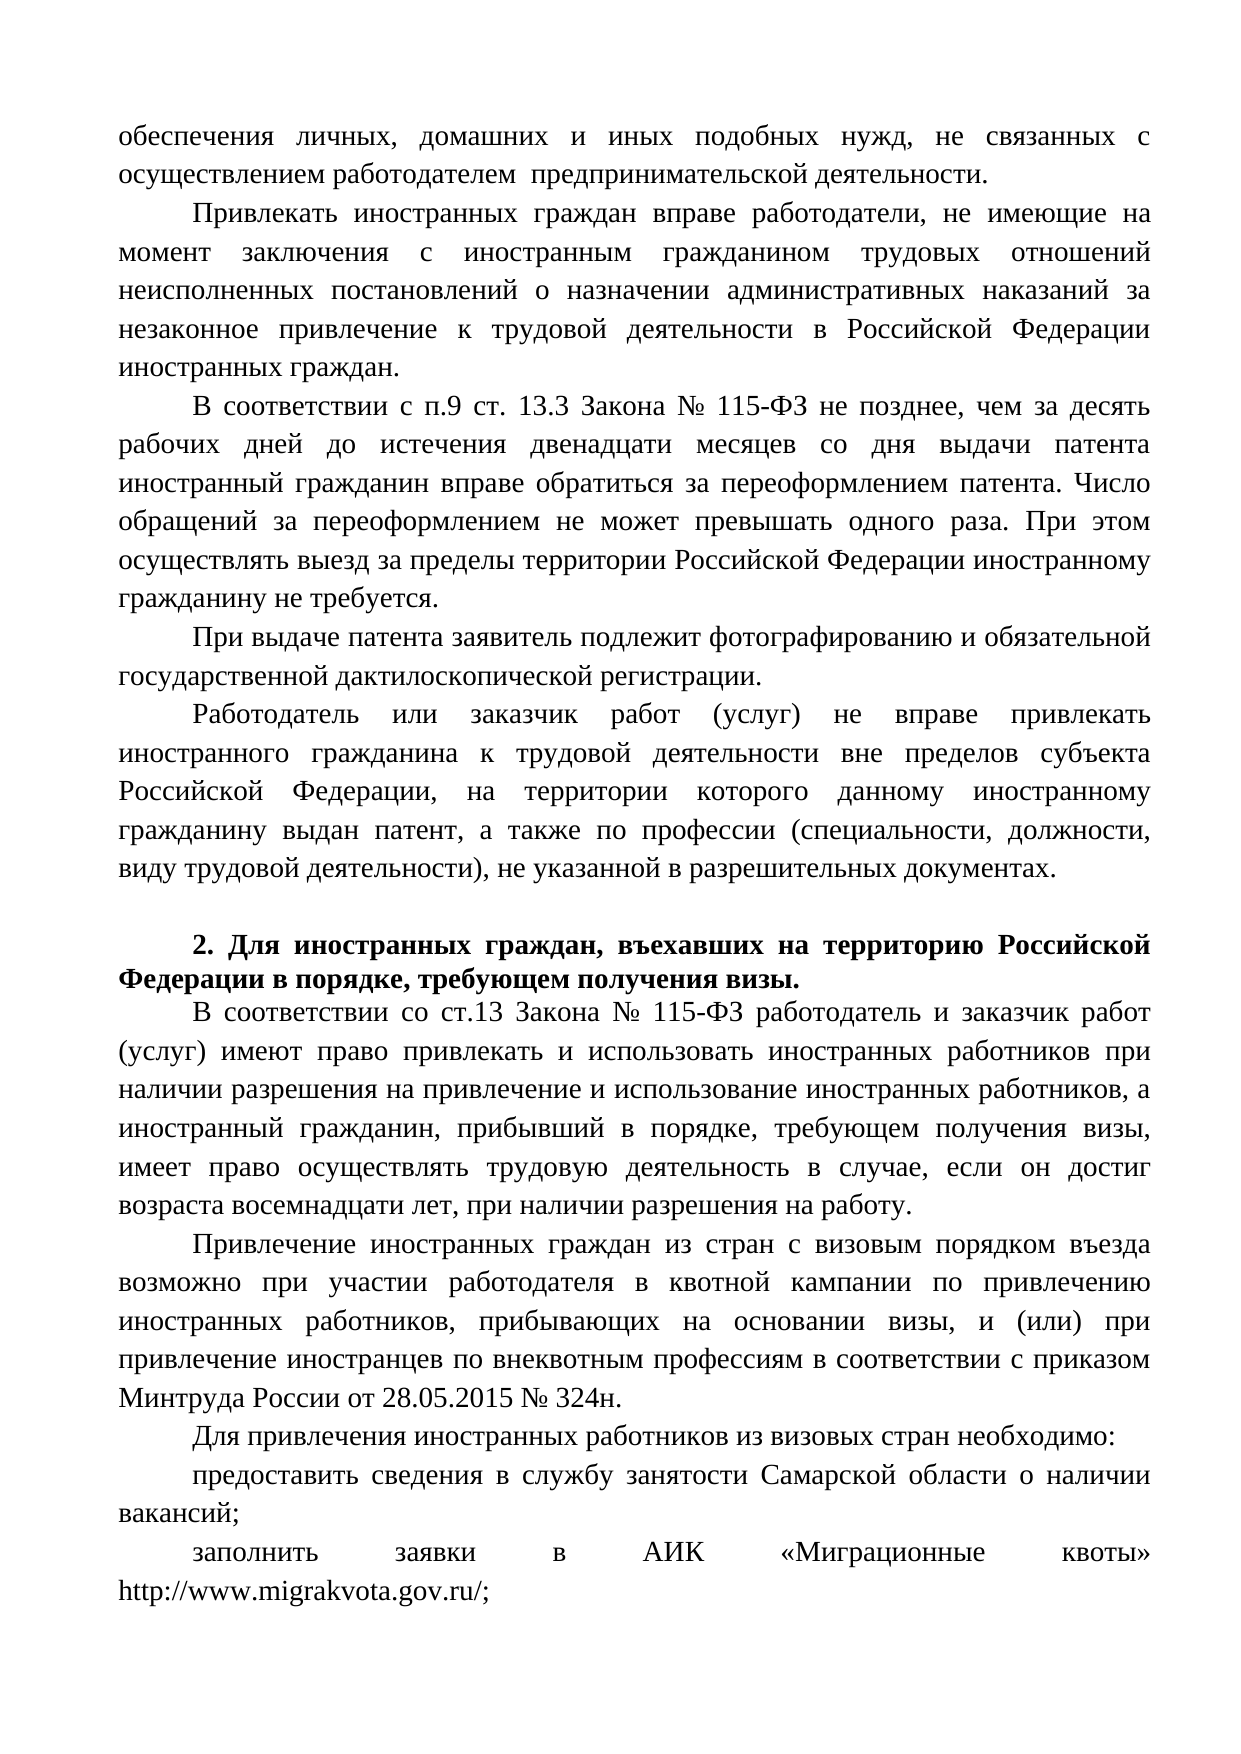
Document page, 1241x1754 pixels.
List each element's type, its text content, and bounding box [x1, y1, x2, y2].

text В соответствии с п.9 ст. 13.3 Закона № 115-ФЗ не позднее, чем за десять рабочих дней до истечения двенадцати месяцев со дня выдачи патента иностранный гражданин вправе обратиться за переоформлением патента. Число обращений за переоформлением не может превышать одного раза. При этом осуществлять выезд за пределы территории Российской Федерации иностранному гражданину не требуется. [118, 388, 1152, 614]
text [118, 118, 1152, 190]
text При выдаче патента заявитель подлежит фотографированию и обязательной государственной дактилоскопической регистрации. [118, 619, 1152, 691]
text Привлекать иностранных граждан вправе работодатели, не имеющие на момент заключения с иностранным гражданином трудовых отношений неисполненных постановлений о назначении административных наказаний за незаконное привлечение к трудовой деятельности в Российской Федерации иностранных граждан. [118, 195, 1152, 383]
text 2. Для иностранных граждан, въехавших на территорию Российской Федерации в порядке, требующем получения визы. [118, 927, 1152, 994]
text заполнить заявки в АИК «Миграционные квоты» http://www.migrakvota.gov.ru/; [118, 1534, 1152, 1606]
text Для привлечения иностранных работников из визовых стран необходимо: [118, 1418, 1152, 1452]
text предоставить сведения в службу занятости Самарской области о наличии вакансий; [118, 1457, 1152, 1529]
text Работодатель или заказчик работ (услуг) не вправе привлекать иностранного гражданина к трудовой деятельности вне пределов субъекта Российской Федерации, на территории которого данному иностранному гражданину выдан патент, а также по профессии (специальности, должности, виду трудовой деятельности), не указанной в разрешительных документах. [118, 696, 1152, 884]
text В соответствии со ст.13 Закона № 115-ФЗ работодатель и заказчик работ (услуг) имеют право привлекать и использовать иностранных работников при наличии разрешения на привлечение и использование иностранных работников, а иностранный гражданин, прибывший в порядке, требующем получения визы, имеет право осуществлять трудовую деятельность в случае, если он достиг возраста восемнадцати лет, при наличии разрешения на работу. [118, 994, 1152, 1221]
text Привлечение иностранных граждан из стран с визовым порядком въезда возможно при участии работодателя в квотной кампании по привлечению иностранных работников, прибывающих на основании визы, и (или) при привлечение иностранцев по внеквотным профессиям в соответствии с приказом Минтруда России от 28.05.2015 № 324н. [118, 1226, 1152, 1413]
